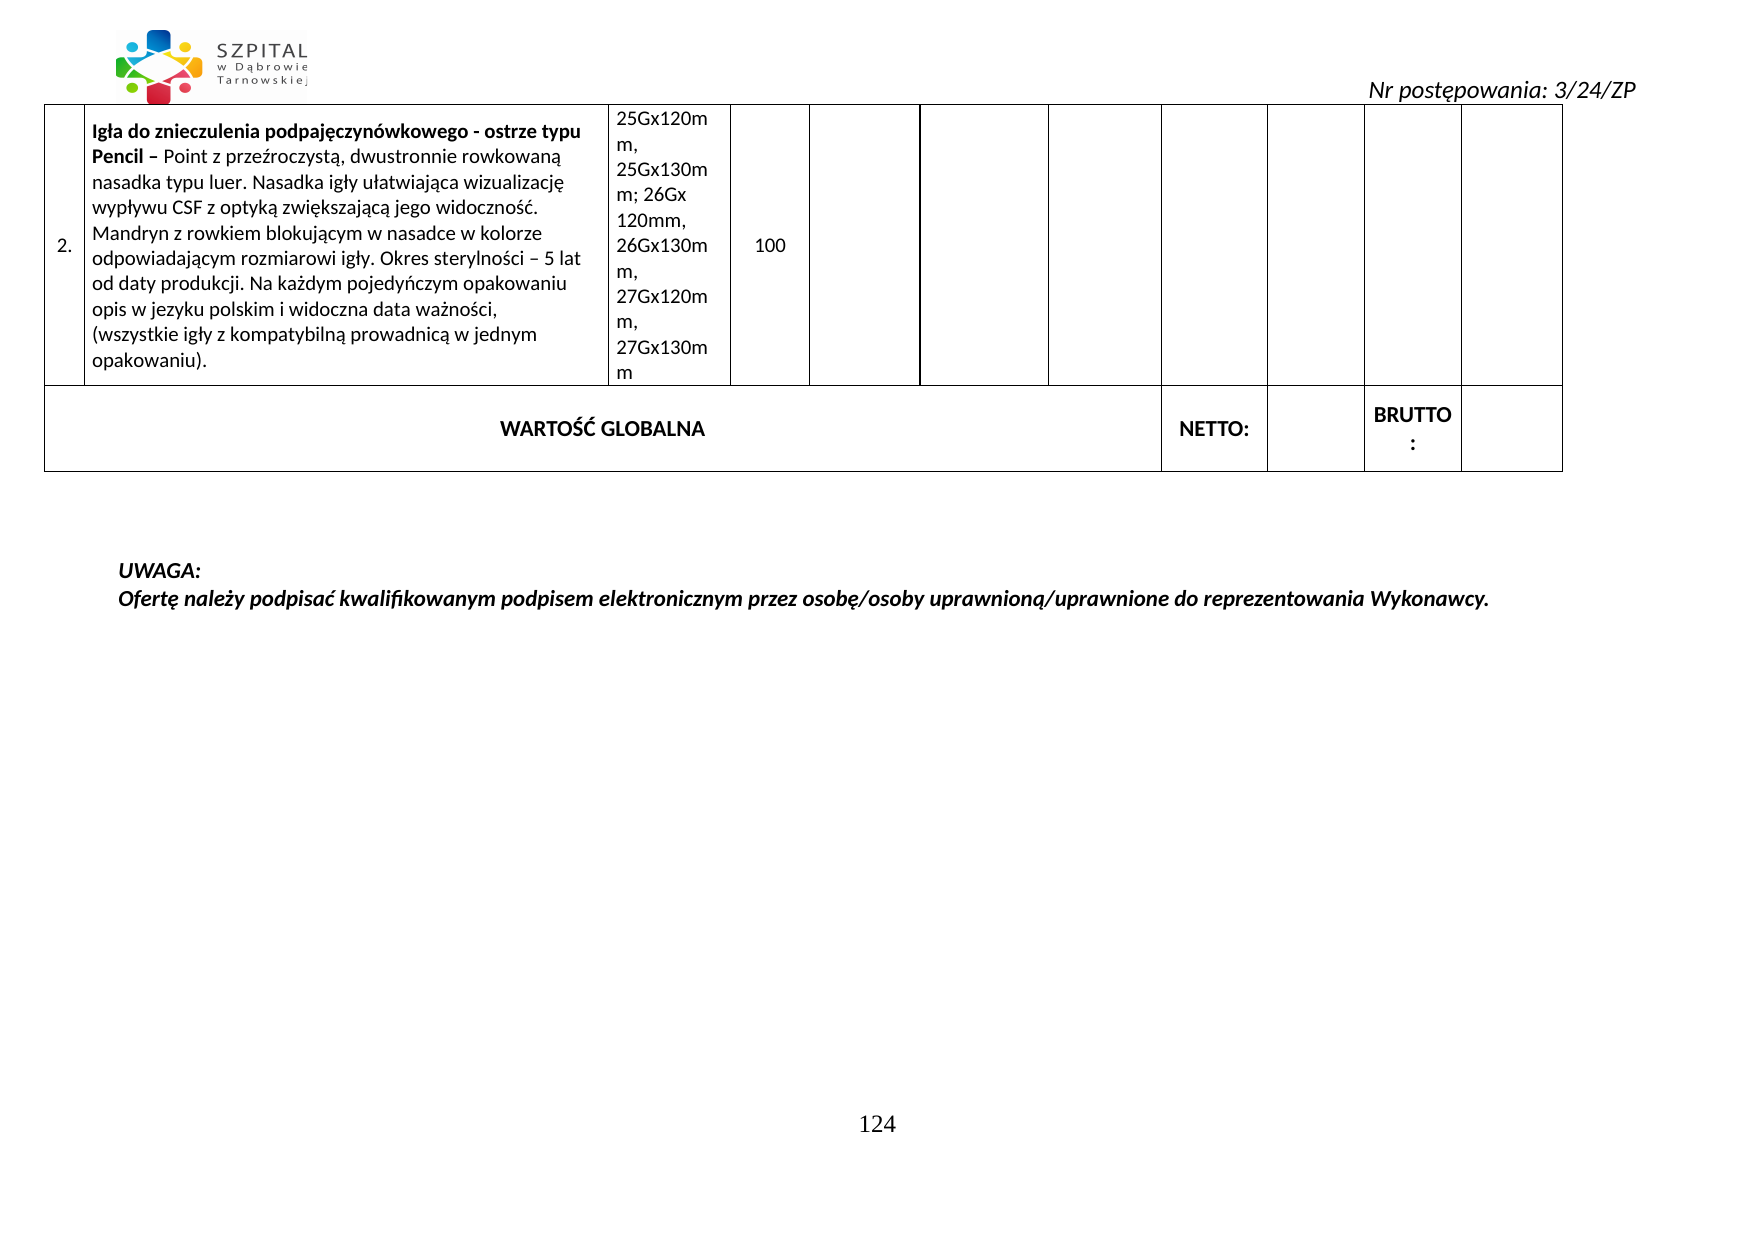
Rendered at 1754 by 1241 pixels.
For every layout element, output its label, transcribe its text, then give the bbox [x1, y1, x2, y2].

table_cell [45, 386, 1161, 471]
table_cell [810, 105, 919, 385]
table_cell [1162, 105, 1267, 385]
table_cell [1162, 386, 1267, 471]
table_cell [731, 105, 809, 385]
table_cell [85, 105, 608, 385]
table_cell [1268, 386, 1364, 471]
text Ofertę należy podpisać kwalifikowanym podpisem elektronicznym przez osobę/osoby uprawnioną/uprawnione do reprezentowania Wykonawcy. [118, 584, 1636, 612]
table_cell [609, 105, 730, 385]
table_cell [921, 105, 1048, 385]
text UWAGA: [118, 556, 1636, 584]
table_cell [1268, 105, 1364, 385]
picture [116, 30, 308, 104]
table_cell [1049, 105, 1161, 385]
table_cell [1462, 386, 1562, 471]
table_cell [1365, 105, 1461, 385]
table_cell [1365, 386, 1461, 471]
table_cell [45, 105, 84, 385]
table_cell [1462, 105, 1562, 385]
